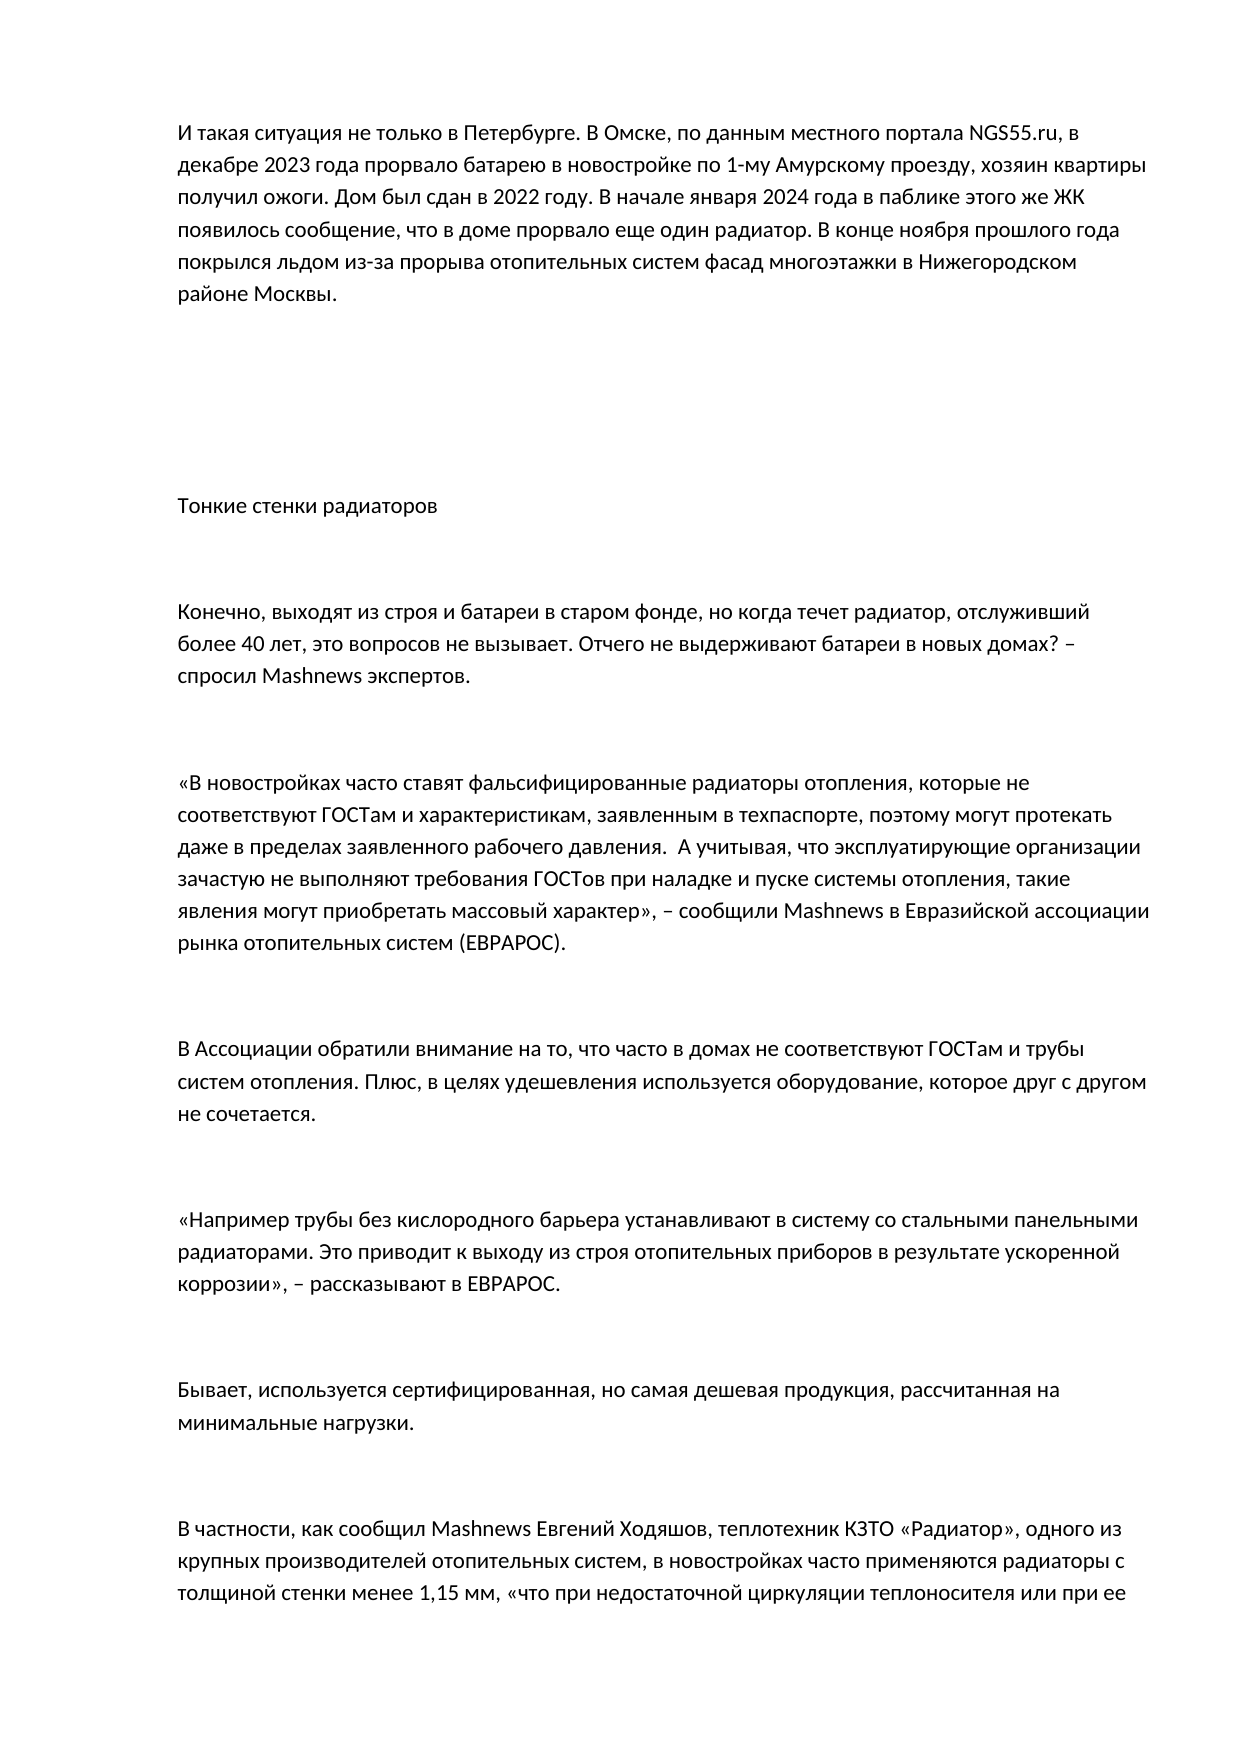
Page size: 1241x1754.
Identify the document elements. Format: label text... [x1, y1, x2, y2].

text И такая ситуация не только в Петербурге. В Омске, по данным местного портала NGS55.ru, в декабре 2023 года прорвало батарею в новостройке по 1-му Амурскому проезду, хозяин квартиры получил ожоги. Дом был сдан в 2022 году. В начале января 2024 года в паблике этого же ЖК появилось сообщение, что в доме прорвало еще один радиатор. В конце ноября прошлого года покрылся льдом из-за прорыва отопительных систем фасад многоэтажки в Нижегородском районе Москвы. [177, 118, 1152, 307]
text Конечно, выходят из строя и батареи в старом фонде, но когда течет радиатор, отслуживший более 40 лет, это вопросов не вызывает. Отчего не выдерживают батареи в новых домах? – спросил Mashnews экспертов. [177, 597, 1152, 689]
text «В новостройках часто ставят фальсифицированные радиаторы отопления, которые не соответствуют ГОСТам и характеристикам, заявленным в техпаспорте, поэтому могут протекать даже в пределах заявленного рабочего давления. А учитывая, что эксплуатирующие организации зачастую не выполняют требования ГОСТов при наладке и пуске системы отопления, такие явления могут приобретать массовый характер», – сообщили Mashnews в Евразийской ассоциации рынка отопительных систем (ЕВРАРОС). [177, 768, 1152, 957]
text Бывает, используется сертифицированная, но самая дешевая продукция, рассчитанная на минимальные нагрузки. [177, 1375, 1152, 1436]
text В Ассоциации обратили внимание на то, что часто в домах не соответствуют ГОСТам и трубы систем отопления. Плюс, в целях удешевления используется оборудование, которое друг с другом не сочетается. [177, 1034, 1152, 1127]
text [177, 1514, 1152, 1606]
text «Например трубы без кислородного барьера устанавливают в систему со стальными панельными радиаторами. Это приводит к выходу из строя отопительных приборов в результате ускоренной коррозии», – рассказывают в ЕВРАРОС. [177, 1205, 1152, 1297]
text Тонкие стенки радиаторов [177, 491, 1152, 519]
